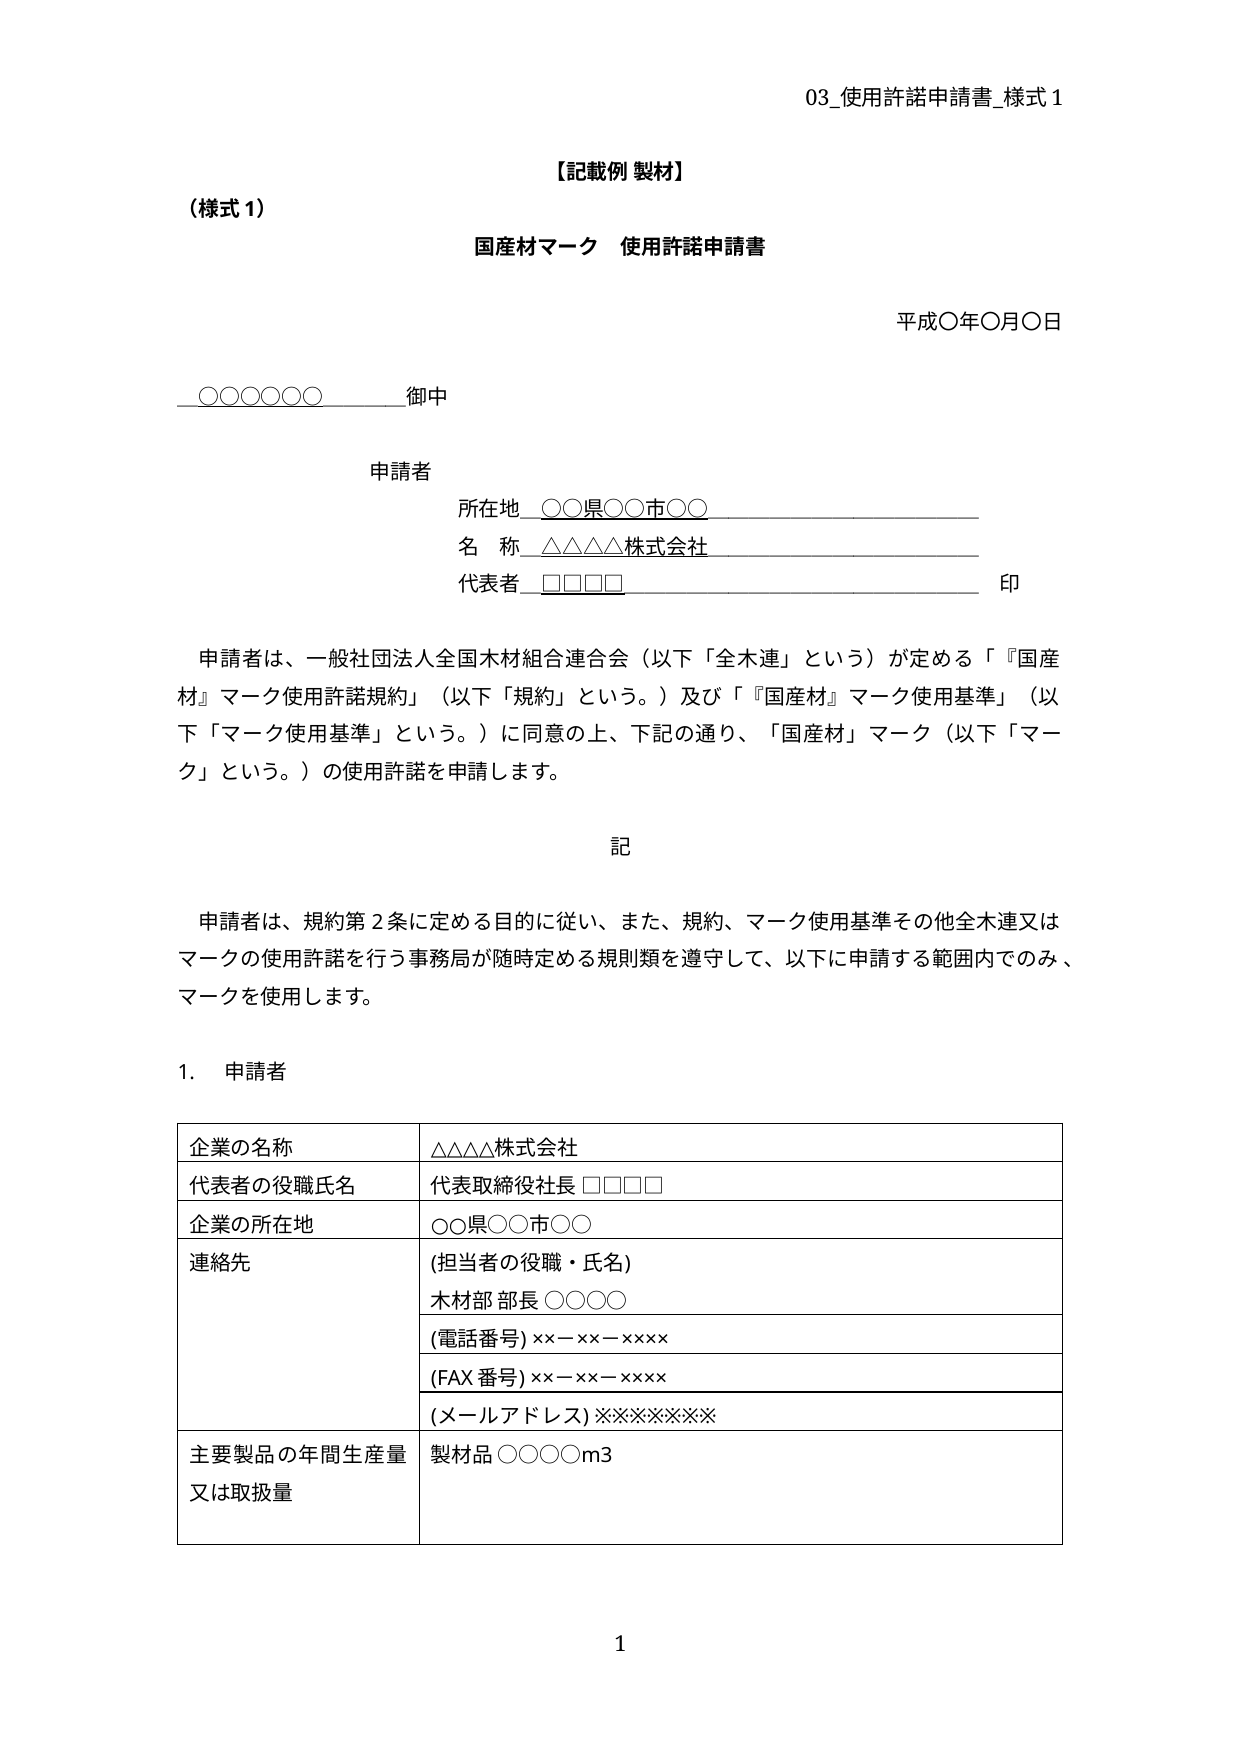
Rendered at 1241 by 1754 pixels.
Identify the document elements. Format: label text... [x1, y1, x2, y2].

table_cell 代表者の役職氏名 [178, 1162, 419, 1200]
table_cell ○○県○○市○○ [420, 1201, 1062, 1238]
text 代表者＿□□□□＿＿＿＿＿＿＿＿＿＿＿＿＿＿＿＿＿ 印 [177, 560, 1063, 598]
text 所在地＿○○県○○市○○＿＿＿＿＿＿＿＿＿＿＿＿＿ [177, 485, 1063, 523]
text 申請者 [177, 448, 1063, 485]
table_header 企業の名称 [178, 1124, 419, 1161]
table_cell 連絡先 [178, 1239, 419, 1430]
table_cell (担当者の役職・氏名) 木材部 部長 ○○○○ [420, 1239, 1062, 1314]
text 国産材マーク 使用許諾申請書 [177, 223, 1063, 260]
table_cell 代表取締役社長 □□□□ [420, 1162, 1062, 1200]
text 申請者は、一般社団法人全国木材組合連合会（以下「全木連」という）が定める「『国産材』マーク使用許諾規約」（以下「規約」という。）及び「『国産材』マーク使用基準」（以下「マーク使用基準」という。）に同意の上、下記の通り、「国産材」マーク（以下「マーク」という。）の使用許諾を申請します。 [177, 635, 1063, 785]
table_cell (電話番号) ××－××－×××× [420, 1315, 1062, 1353]
text 【記載例 製材】 [177, 148, 1063, 185]
text （様式1） [177, 185, 1063, 223]
table_cell 主要製品の年間生産量又は取扱量 [178, 1431, 419, 1543]
text 1. 申請者 [177, 1048, 1063, 1085]
text 平成〇年〇月〇日 [177, 298, 1063, 335]
text 申請者は、規約第2条に定める目的に従い、また、規約、マーク使用基準その他全木連又はマークの使用許諾を行う事務局が随時定める規則類を遵守して、以下に申請する範囲内でのみ、マークを使用します。 [177, 898, 1063, 1010]
table_cell 製材品 ○○○○m3 [420, 1431, 1062, 1543]
text 名 称＿△△△△株式会社＿＿＿＿＿＿＿＿＿＿＿＿＿ [177, 523, 1063, 560]
table_cell 企業の所在地 [178, 1201, 419, 1238]
table_cell (FAX番号) ××－××－×××× [420, 1354, 1062, 1391]
text 記 [177, 823, 1063, 860]
text ＿○○○○○○＿＿＿＿御中 [177, 373, 1063, 410]
table_header △△△△株式会社 [420, 1124, 1062, 1161]
table_cell (メールアドレス) ※※※※※※※ [420, 1393, 1062, 1430]
